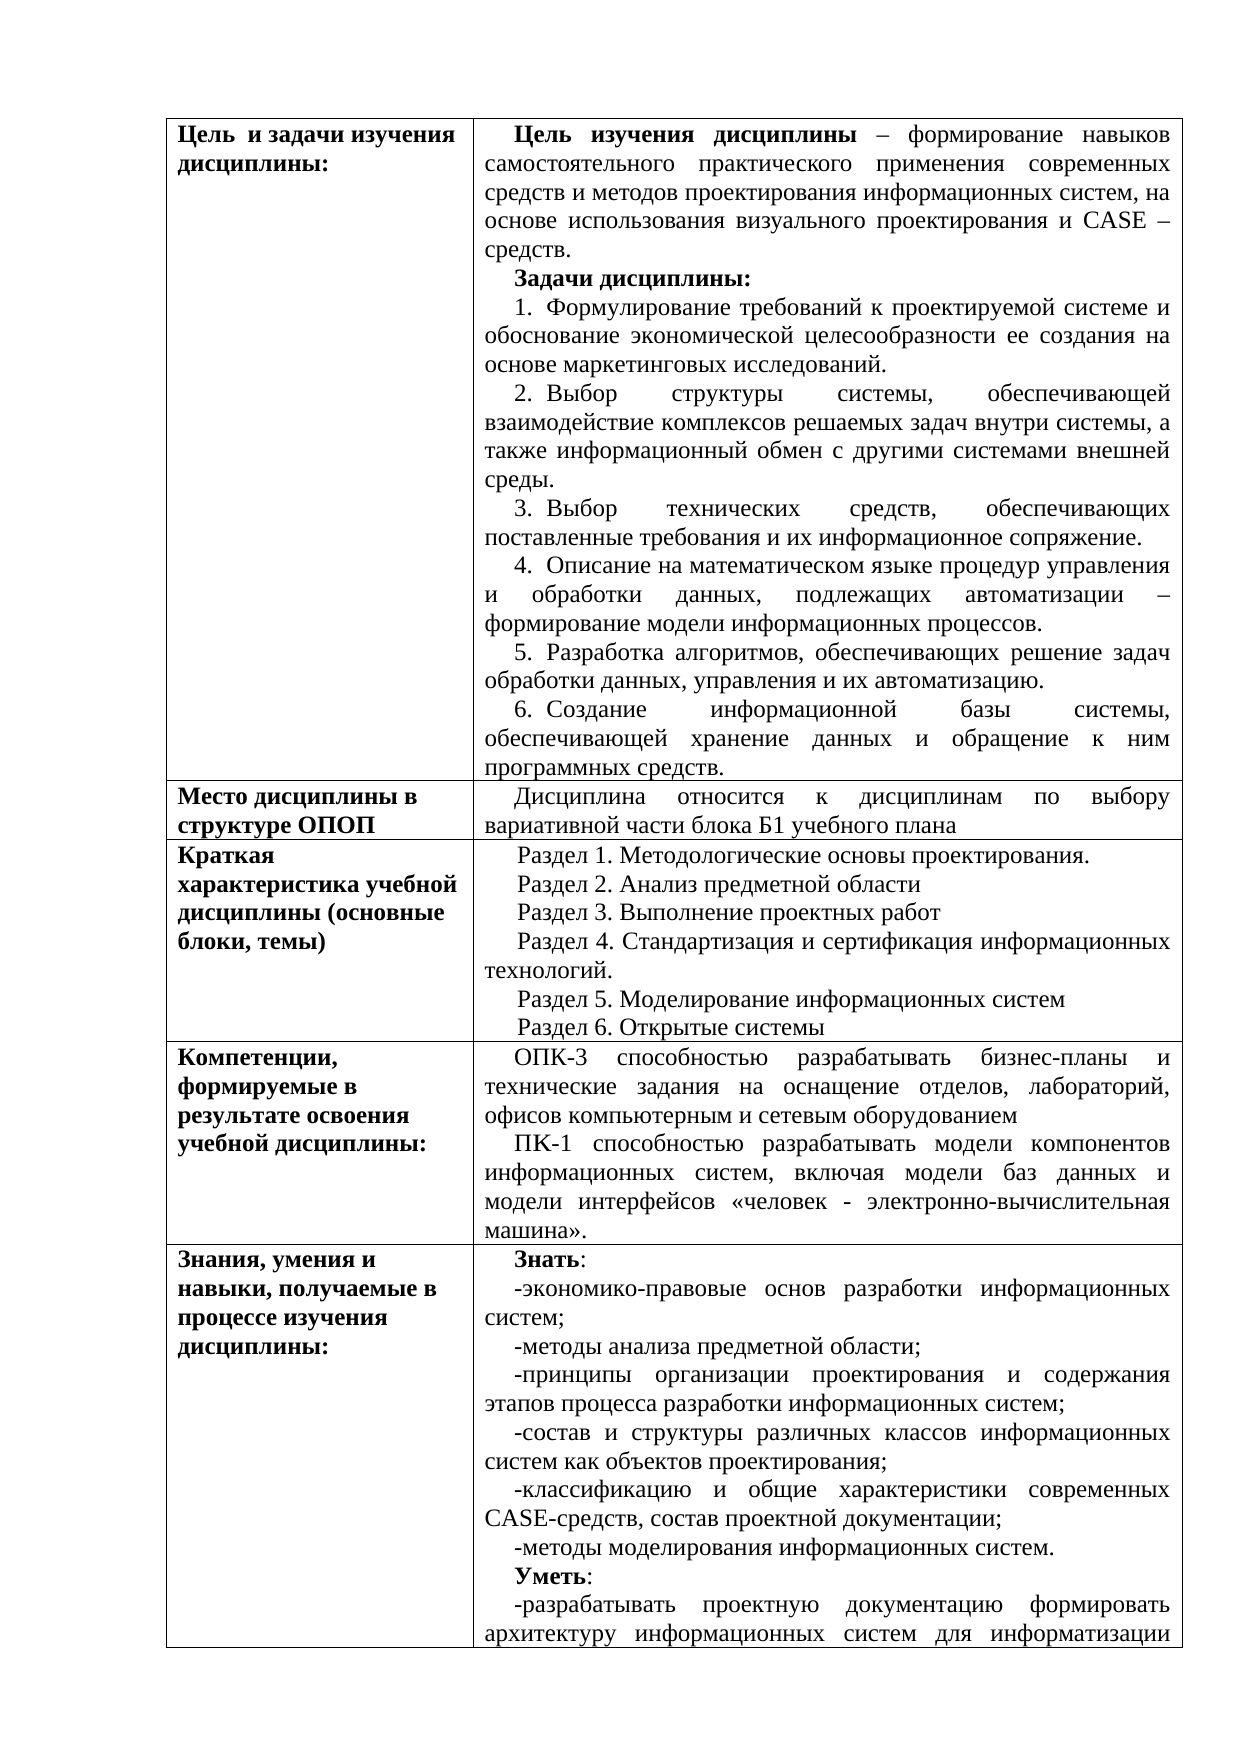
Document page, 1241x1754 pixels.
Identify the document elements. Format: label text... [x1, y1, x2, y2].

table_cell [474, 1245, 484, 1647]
table_cell ОПК-3 способностью разрабатывать бизнес-планы и технические задания на оснащение отделов, лабораторий, офисов компьютерным и сетевым оборудованием ПК-1 способностью разрабатывать модели компонентов информационных систем, включая модели баз данных и модели интерфейсов «человек - электронно-вычислительная машина». [474, 1042, 1182, 1243]
table_header Цель и задачи изучения дисциплины: [167, 119, 473, 780]
table_cell Раздел 1. Методологические основы проектирования. Раздел 2. Анализ предметной области Раздел 3. Выполнение проектных работ Раздел 4. Стандартизация и сертификация информационных технологий. Раздел 5. Моделирование информационных систем Раздел 6. Открытые системы [474, 840, 1182, 1041]
table_cell Место дисциплины в структуре ОПОП [167, 781, 473, 839]
table_cell Компетенции, формируемые в результате освоения учебной дисциплины: [167, 1042, 473, 1243]
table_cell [167, 1245, 473, 1647]
table_cell Дисциплина относится к дисциплинам по выбору вариативной части блока Б1 учебного плана [474, 781, 1182, 839]
table_header Цель изучения дисциплины – формирование навыков самостоятельного практического применения современных средств и методов проектирования информационных систем, на основе использования визуального проектирования и CASE – средств. Задачи дисциплины: Формулирование требований к проектируемой системе и обоснование экономической целесообразности ее создания на основе маркетинговых исследований. Выбор структуры системы, обеспечивающей взаимодействие комплексов решаемых задач внутри системы, а также информационный обмен с другими системами внешней среды. Выбор технических средств, обеспечивающих поставленные требования и их информационное сопряжение. Описание на математическом языке процедур управления и обработки данных, подлежащих автоматизации – формирование модели информационных процессов. Разработка алгоритмов, обеспечивающих решение задач обработки данных, управления и их автоматизацию. Создание информационной базы системы, обеспечивающей хранение данных и обращение к ним программных средств. [474, 119, 1182, 780]
table_cell Краткая характеристика учебной дисциплины (основные блоки, темы) [167, 840, 473, 1041]
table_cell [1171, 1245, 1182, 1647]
